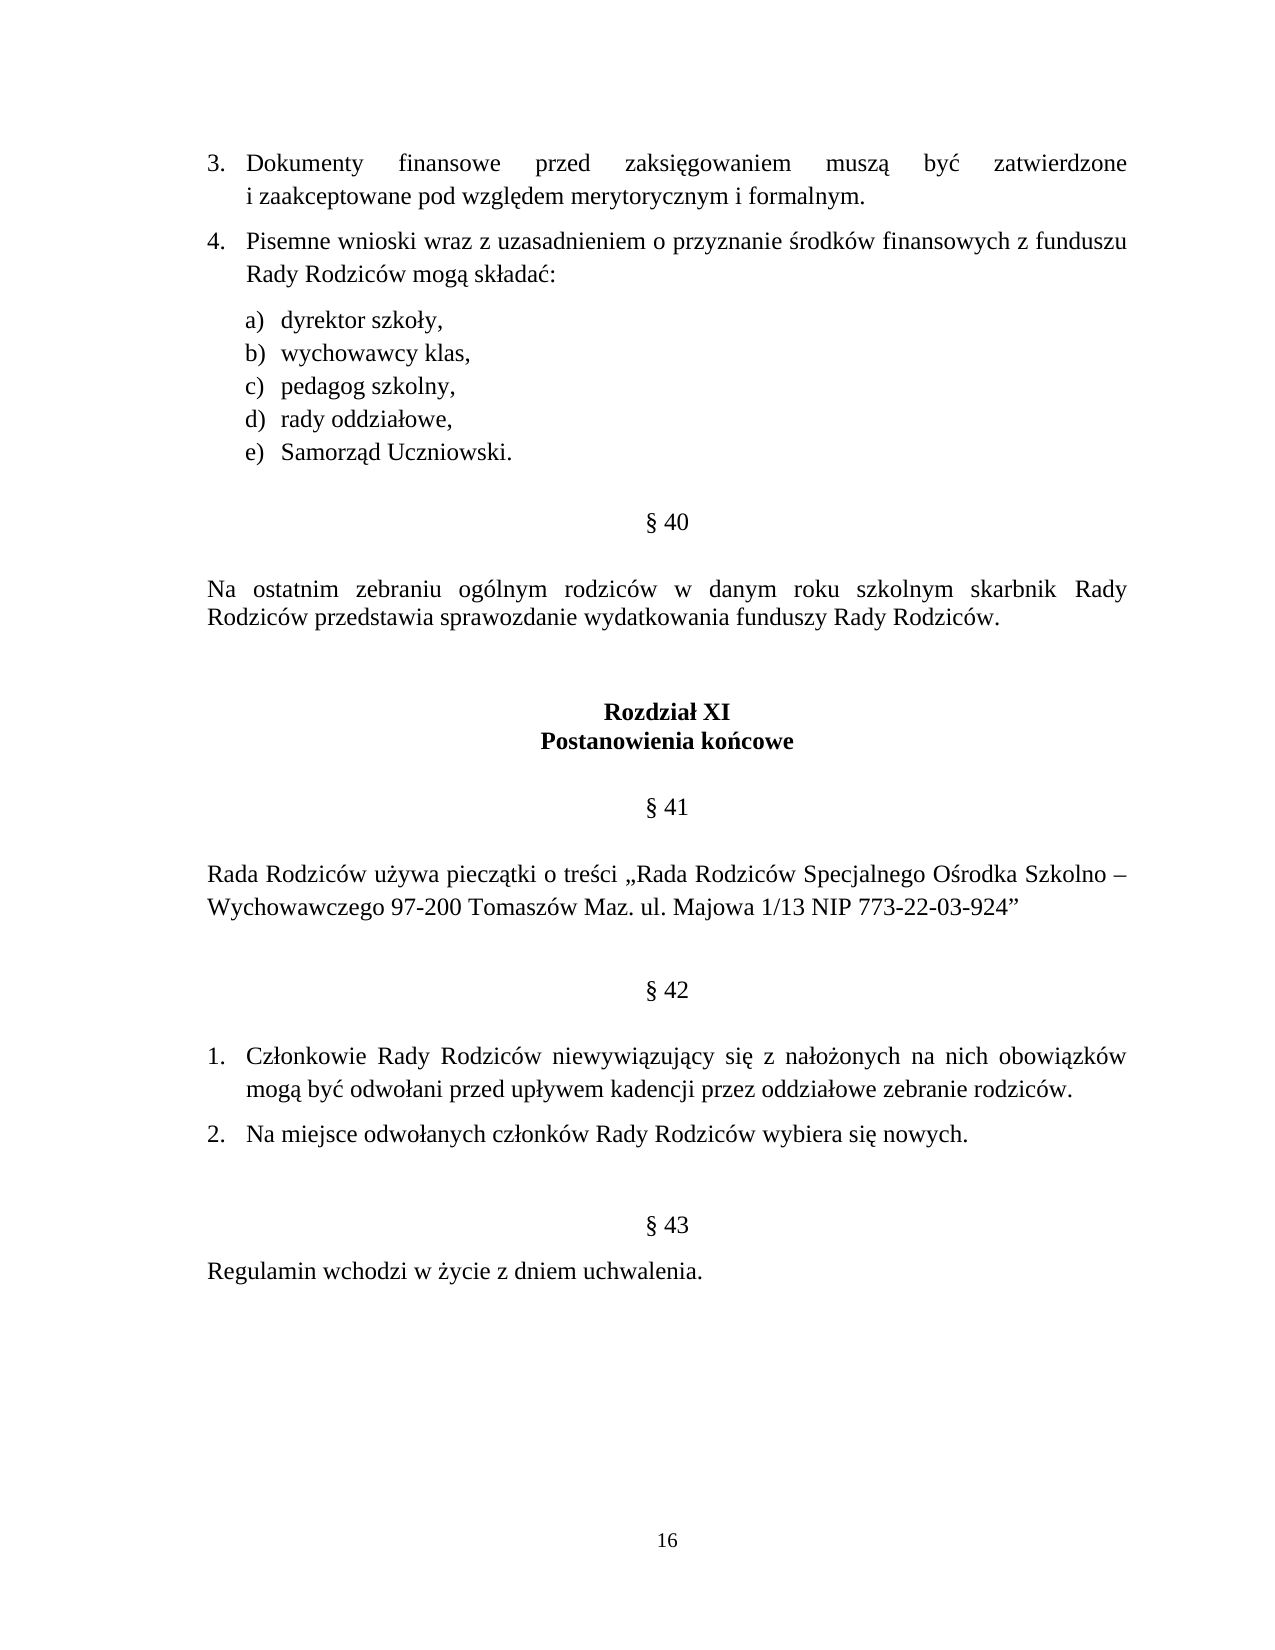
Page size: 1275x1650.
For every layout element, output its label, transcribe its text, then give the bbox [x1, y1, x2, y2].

text § 41 [207, 792, 1127, 821]
list rady oddziałowe, [245, 404, 1127, 433]
text Rozdział XI [207, 697, 1127, 726]
text Na ostatnim zebraniu ogólnym rodziców w danym roku szkolnym skarbnik Rady Rodziców przedstawia sprawozdanie wydatkowania funduszy Rady Rodziców. [207, 574, 1127, 631]
list wychowawcy klas, [245, 338, 1127, 367]
list Członkowie Rady Rodziców niewywiązujący się z nałożonych na nich obowiązków mogą być odwołani przed upływem kadencji przez oddziałowe zebranie rodziców. [207, 1041, 1127, 1103]
text Postanowienia końcowe [207, 726, 1127, 755]
text § 42 [207, 975, 1127, 1003]
text Regulamin wchodzi w życie z dniem uchwalenia. [207, 1256, 1127, 1285]
list dyrektor szkoły, [245, 305, 1127, 333]
list Na miejsce odwołanych członków Rady Rodziców wybiera się nowych. [207, 1119, 1127, 1148]
list Pisemne wnioski wraz z uzasadnieniem o przyznanie środków finansowych z funduszu Rady Rodziców mogą składać: [207, 226, 1127, 288]
list pedagog szkolny, [245, 371, 1127, 399]
list Dokumenty finansowe przed zaksięgowaniem muszą być zatwierdzone i zaakceptowane pod względem merytorycznym i formalnym. [207, 148, 1127, 209]
text Rada Rodziców używa pieczątki o treści „Rada Rodziców Specjalnego Ośrodka Szkolno – Wychowawczego 97-200 Tomaszów Maz. ul. Majowa 1/13 NIP 773-22-03-924” [207, 859, 1127, 920]
text § 40 [207, 507, 1127, 536]
text § 43 [207, 1211, 1127, 1239]
list Samorząd Uczniowski. [245, 437, 1127, 466]
